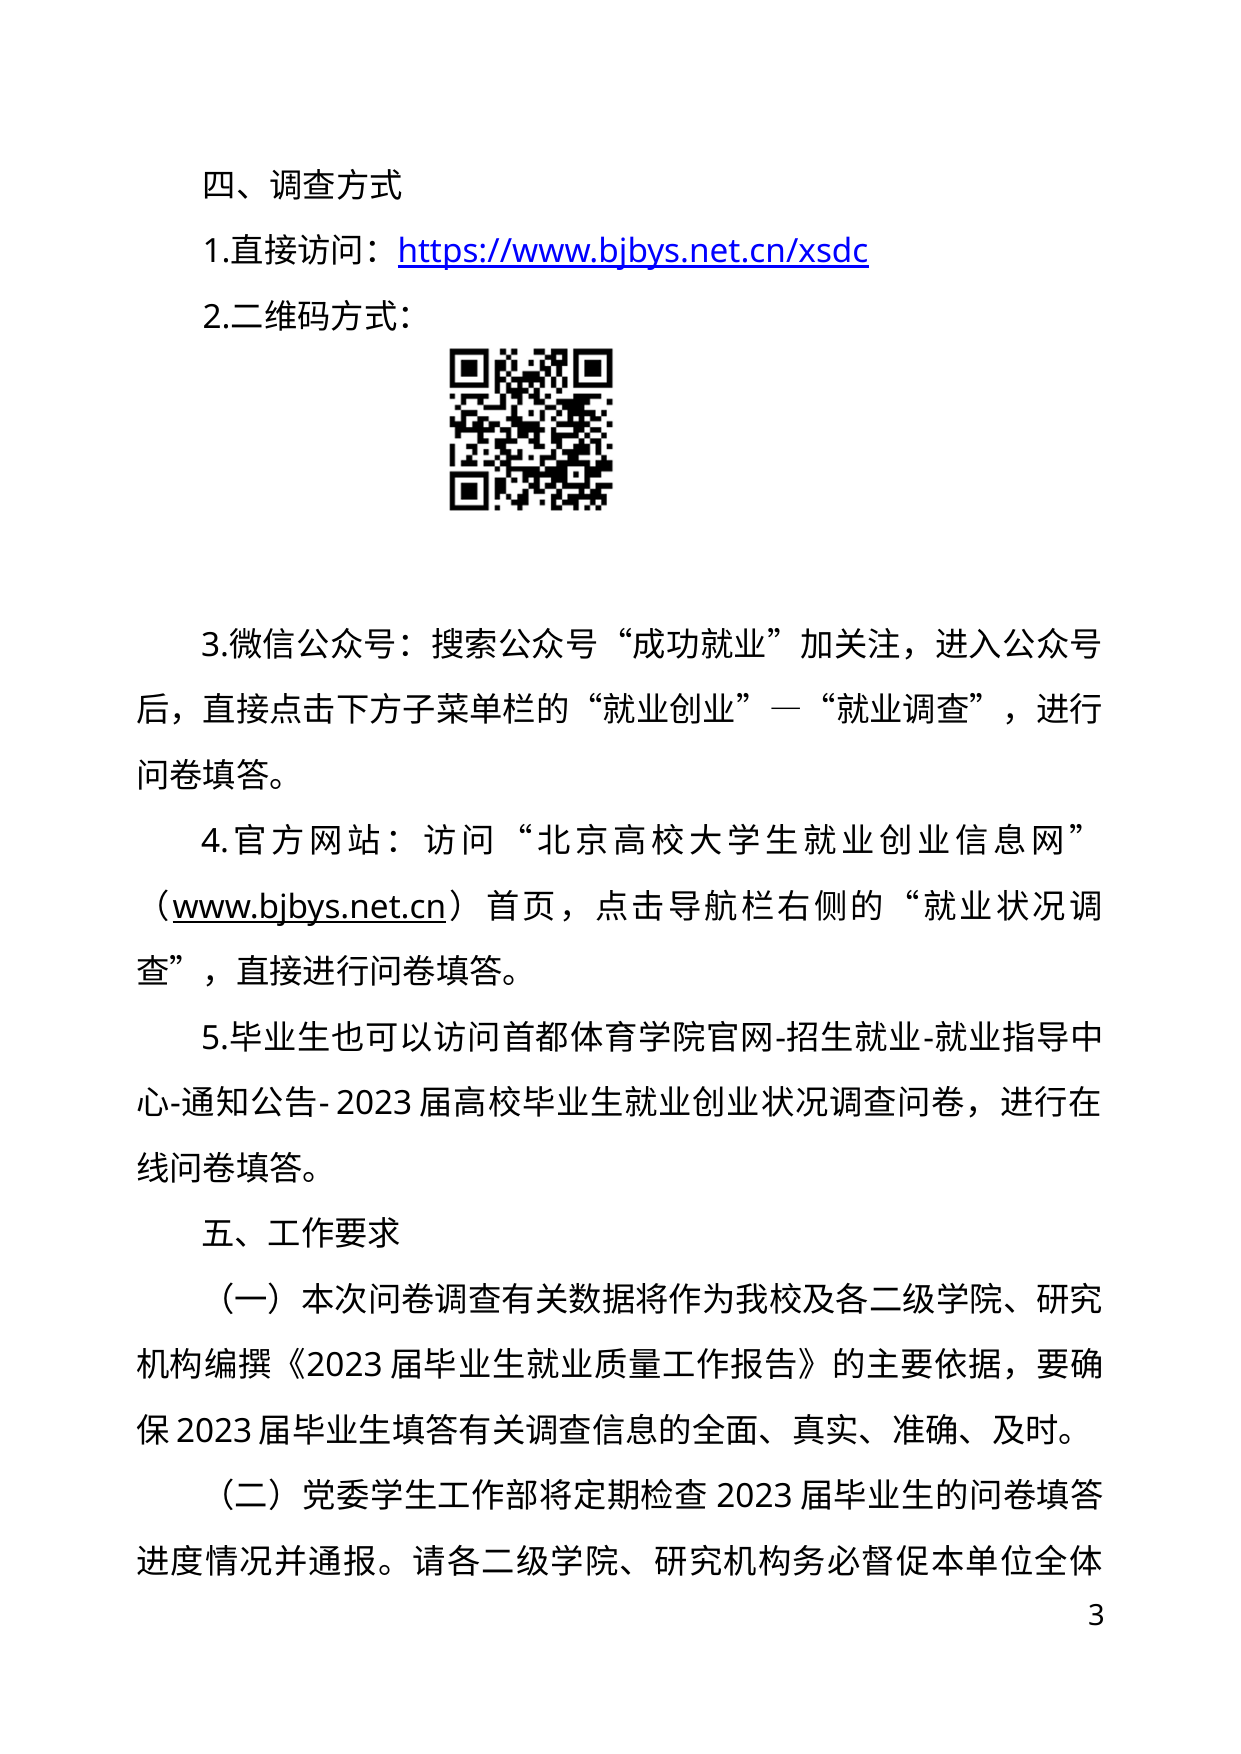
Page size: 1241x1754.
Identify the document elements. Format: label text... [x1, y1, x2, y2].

text （一）本次问卷调查有关数据将作为我校及各二级学院、研究机构编撰《2023届毕业生就业质量工作报告》的主要依据，要确保2023届毕业生填答有关调查信息的全面、真实、准确、及时。 [136, 1264, 1104, 1461]
text 5.毕业生也可以访问首都体育学院官网-招生就业-就业指导中心-通知公告- 2023届高校毕业生就业创业状况调查问卷，进行在线问卷填答。 [136, 1002, 1104, 1198]
text 3.微信公众号：搜索公众号“成功就业”加关注，进入公众号后，直接点击下方子菜单栏的“就业创业”—“就业调查”，进行问卷填答。 [136, 609, 1104, 805]
text 2.二维码方式： [136, 281, 1104, 347]
text 1.直接访问：https://www.bjbys.net.cn/xsdc [136, 216, 1104, 281]
text 五、工作要求 [136, 1198, 1104, 1264]
text 四、调查方式 [136, 150, 1104, 216]
picture [434, 339, 621, 523]
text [136, 1461, 1104, 1592]
text 4.官方网站：访问“北京高校大学生就业创业信息网”（www.bjbys.net.cn）首页，点击导航栏右侧的“就业状况调查”，直接进行问卷填答。 [136, 805, 1104, 1002]
